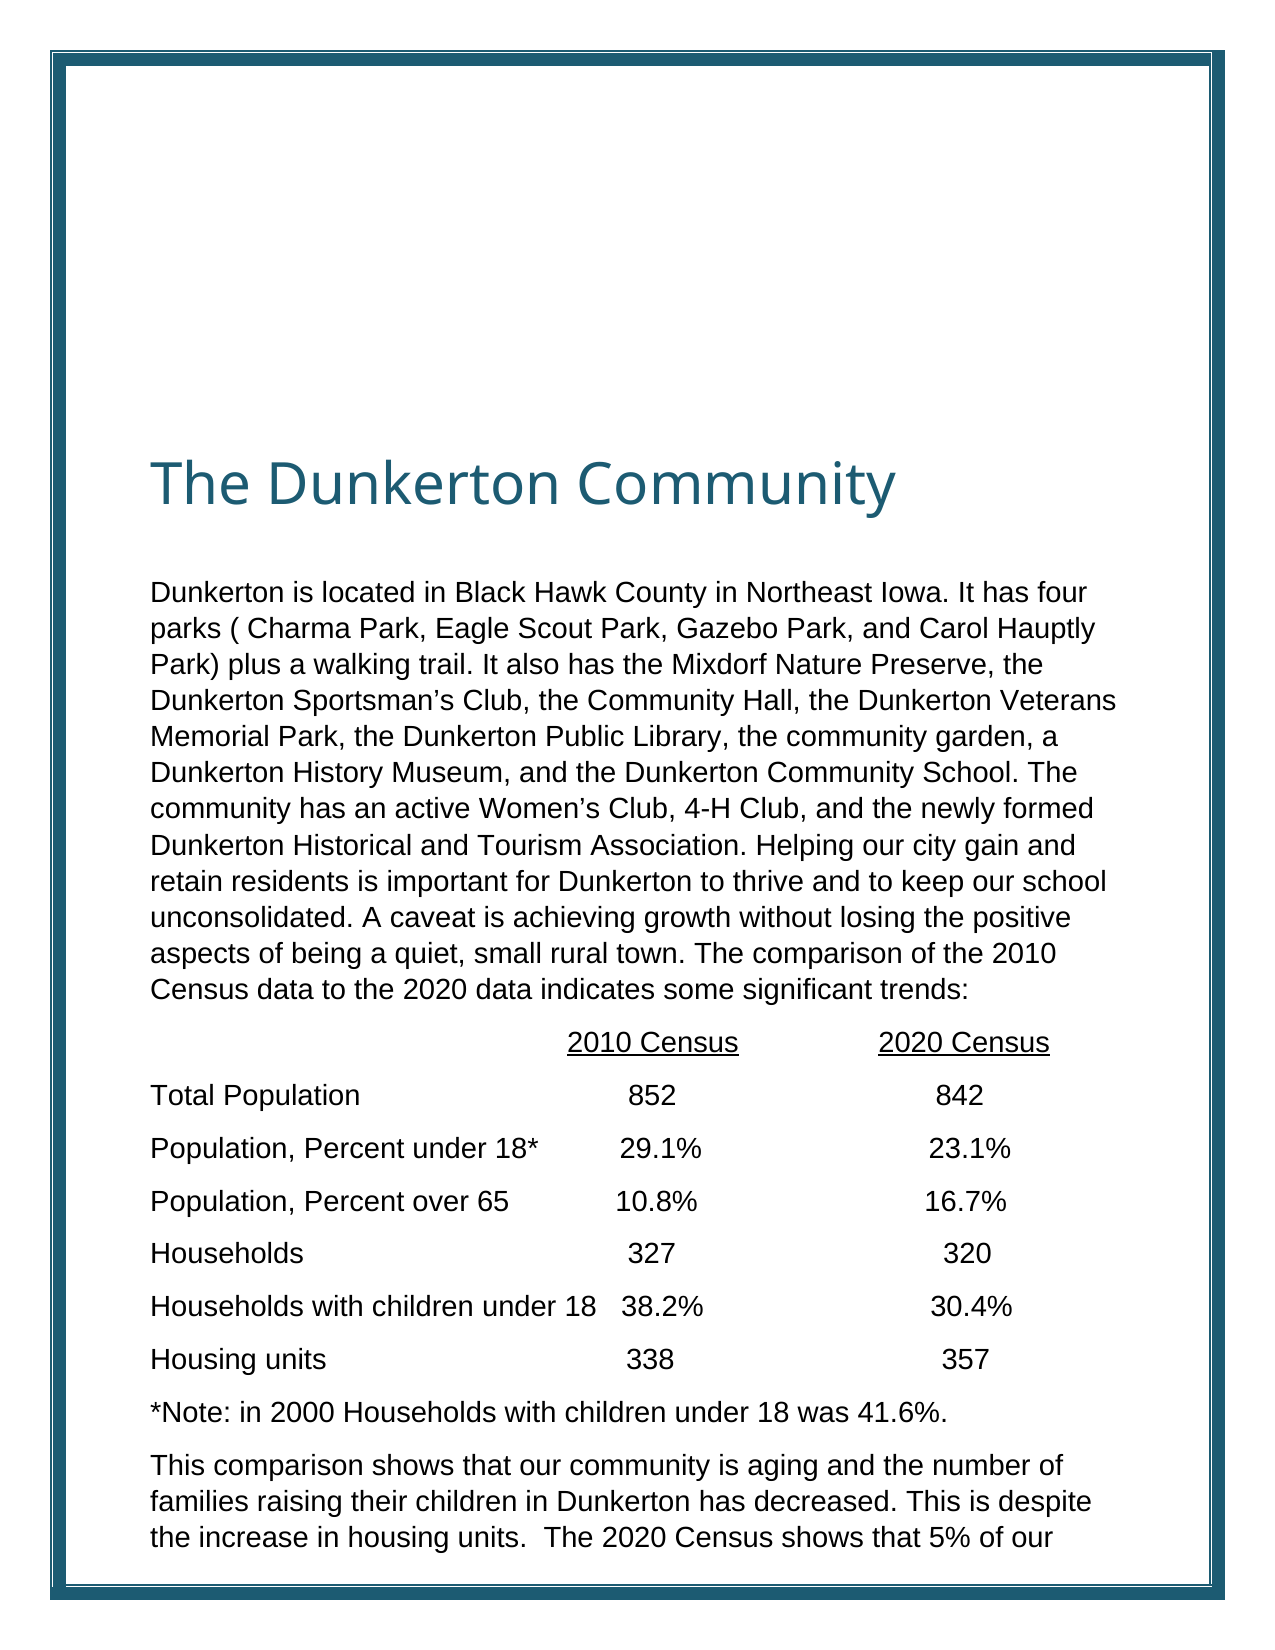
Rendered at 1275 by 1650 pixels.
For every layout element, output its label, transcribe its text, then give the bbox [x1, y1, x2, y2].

text The Dunkerton Community [150, 442, 1209, 522]
text 2010 Census 2020 Census [150, 1025, 1125, 1059]
text Total Population 852 842 [150, 1078, 1125, 1111]
text Housing units 338 357 [150, 1342, 1125, 1376]
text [150, 1448, 1125, 1553]
text Households 327 320 [150, 1236, 1125, 1270]
text Population, Percent under 18* 29.1% 23.1% [150, 1131, 1125, 1164]
text Dunkerton is located in Black Hawk County in Northeast Iowa. It has four parks ( Charma Park, Eagle Scout Park, Gazebo Park, and Carol Hauptly Park) plus a walking trail. It also has the Mixdorf Nature Preserve, the Dunkerton Sportsman’s Club, the Community Hall, the Dunkerton Veterans Memorial Park, the Dunkerton Public Library, the community garden, a Dunkerton History Museum, and the Dunkerton Community School. The community has an active Women’s Club, 4-H Club, and the newly formed Dunkerton Historical and Tourism Association. Helping our city gain and retain residents is important for Dunkerton to thrive and to keep our school unconsolidated. A caveat is achieving growth without losing the positive aspects of being a quiet, small rural town. The comparison of the 2010 Census data to the 2020 data indicates some significant trends: [150, 575, 1125, 1006]
text Households with children under 18 38.2% 30.4% [150, 1289, 1125, 1323]
text Population, Percent over 65 10.8% 16.7% [150, 1183, 1125, 1217]
text *Note: in 2000 Households with children under 18 was 41.6%. [150, 1395, 1125, 1428]
